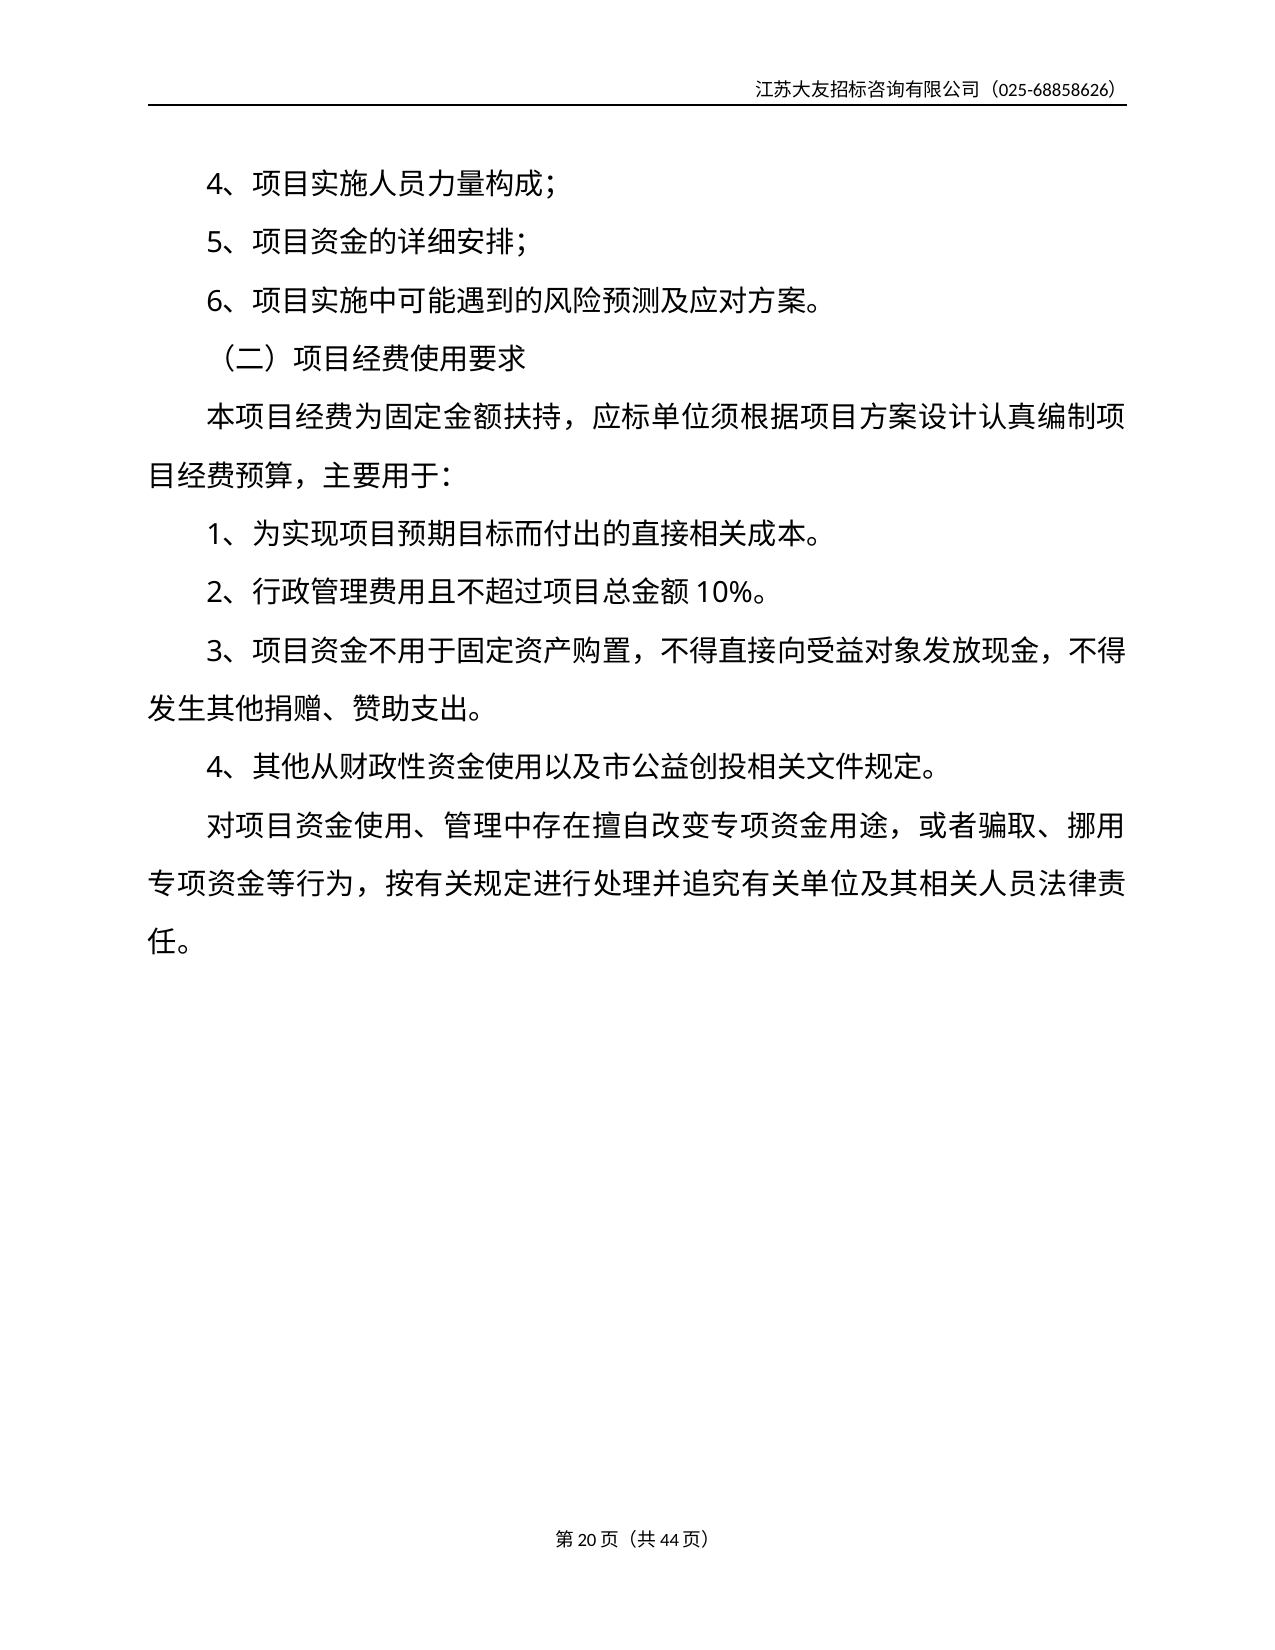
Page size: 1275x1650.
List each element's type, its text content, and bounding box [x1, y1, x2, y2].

text 2、行政管理费用且不超过项目总金额10%。 [148, 556, 1127, 614]
text 3、项目资金不用于固定资产购置，不得直接向受益对象发放现金，不得发生其他捐赠、赞助支出。 [148, 614, 1127, 731]
text 1、为实现项目预期目标而付出的直接相关成本。 [148, 498, 1127, 556]
text 5、项目资金的详细安排； [148, 206, 1127, 264]
text （二）项目经费使用要求 [148, 323, 1127, 381]
text 4、其他从财政性资金使用以及市公益创投相关文件规定。 [148, 731, 1127, 789]
text 对项目资金使用、管理中存在擅自改变专项资金用途，或者骗取、挪用专项资金等行为，按有关规定进行处理并追究有关单位及其相关人员法律责任。 [148, 789, 1127, 964]
text 本项目经费为固定金额扶持，应标单位须根据项目方案设计认真编制项目经费预算，主要用于： [148, 381, 1127, 498]
text 6、项目实施中可能遇到的风险预测及应对方案。 [148, 264, 1127, 323]
text 4、项目实施人员力量构成； [148, 148, 1127, 206]
